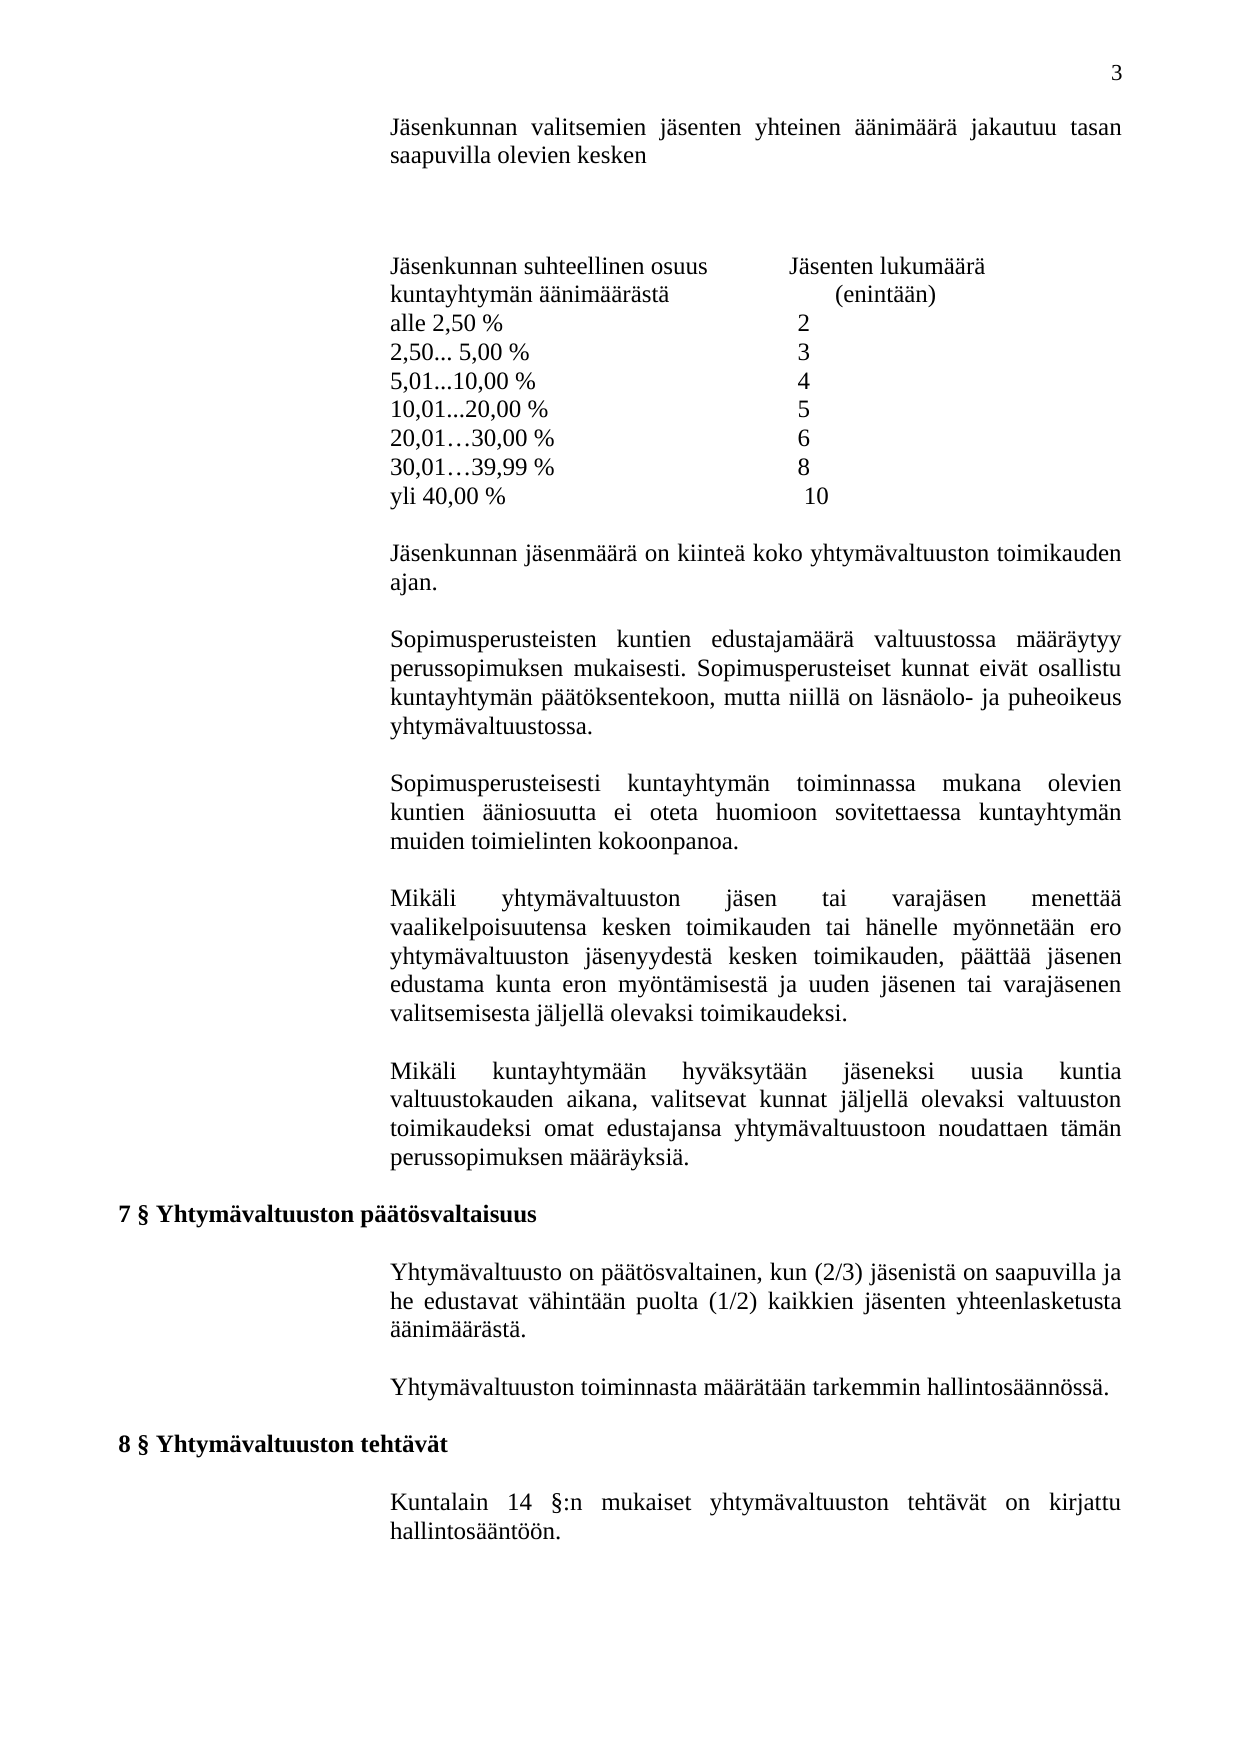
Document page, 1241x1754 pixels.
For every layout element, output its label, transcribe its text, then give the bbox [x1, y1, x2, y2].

text Mikäli kuntayhtymään hyväksytään jäseneksi uusia kuntia valtuustokauden aikana, valitsevat kunnat jäljellä olevaksi valtuuston toimikaudeksi omat edustajansa yhtymävaltuustoon noudattaen tämän perussopimuksen määräyksiä. [390, 1056, 1122, 1171]
text kuntayhtymän äänimäärästä (enintään) [390, 279, 1122, 308]
text 5,01...10,00 % 4 [390, 366, 1122, 394]
subtitle 7 § Yhtymävaltuuston päätösvaltaisuus [118, 1199, 1122, 1228]
text 20,01…30,00 % 6 [390, 423, 1122, 452]
text Yhtymävaltuuston toiminnasta määrätään tarkemmin hallintosäännössä. [390, 1372, 1122, 1401]
text Jäsenkunnan jäsenmäärä on kiinteä koko yhtymävaltuuston toimikauden ajan. [390, 538, 1122, 596]
text alle 2,50 % 2 [390, 308, 1122, 337]
text 2,50... 5,00 % 3 [390, 337, 1122, 366]
text Kuntalain 14 §:n mukaiset yhtymävaltuuston tehtävät on kirjattu hallintosääntöön. [390, 1487, 1122, 1544]
text yli 40,00 % 10 [390, 481, 1122, 509]
text 10,01...20,00 % 5 [390, 394, 1122, 423]
text 30,01…39,99 % 8 [390, 452, 1122, 481]
text Jäsenkunnan suhteellinen osuus Jäsenten lukumäärä [390, 251, 1122, 279]
text Sopimusperusteisesti kuntayhtymän toiminnassa mukana olevien kuntien ääniosuutta ei oteta huomioon sovitettaessa kuntayhtymän muiden toimielinten kokoonpanoa. [390, 768, 1122, 854]
text Mikäli yhtymävaltuuston jäsen tai varajäsen menettää vaalikelpoisuutensa kesken toimikauden tai hänelle myönnetään ero yhtymävaltuuston jäsenyydestä kesken toimikauden, päättää jäsenen edustama kunta eron myöntämisestä ja uuden jäsenen tai varajäsenen valitsemisesta jäljellä olevaksi toimikaudeksi. [390, 883, 1122, 1027]
text Jäsenkunnan valitsemien jäsenten yhteinen äänimäärä jakautuu tasan saapuvilla olevien kesken [390, 112, 1122, 169]
subtitle 8 § Yhtymävaltuuston tehtävät [118, 1429, 1122, 1458]
text Sopimusperusteisten kuntien edustajamäärä valtuustossa määräytyy perussopimuksen mukaisesti. Sopimusperusteiset kunnat eivät osallistu kuntayhtymän päätöksentekoon, mutta niillä on läsnäolo- ja puheoikeus yhtymävaltuustossa. [390, 624, 1122, 739]
text Yhtymävaltuusto on päätösvaltainen, kun (2/3) jäsenistä on saapuvilla ja he edustavat vähintään puolta (1/2) kaikkien jäsenten yhteenlasketusta äänimäärästä. [390, 1257, 1122, 1343]
